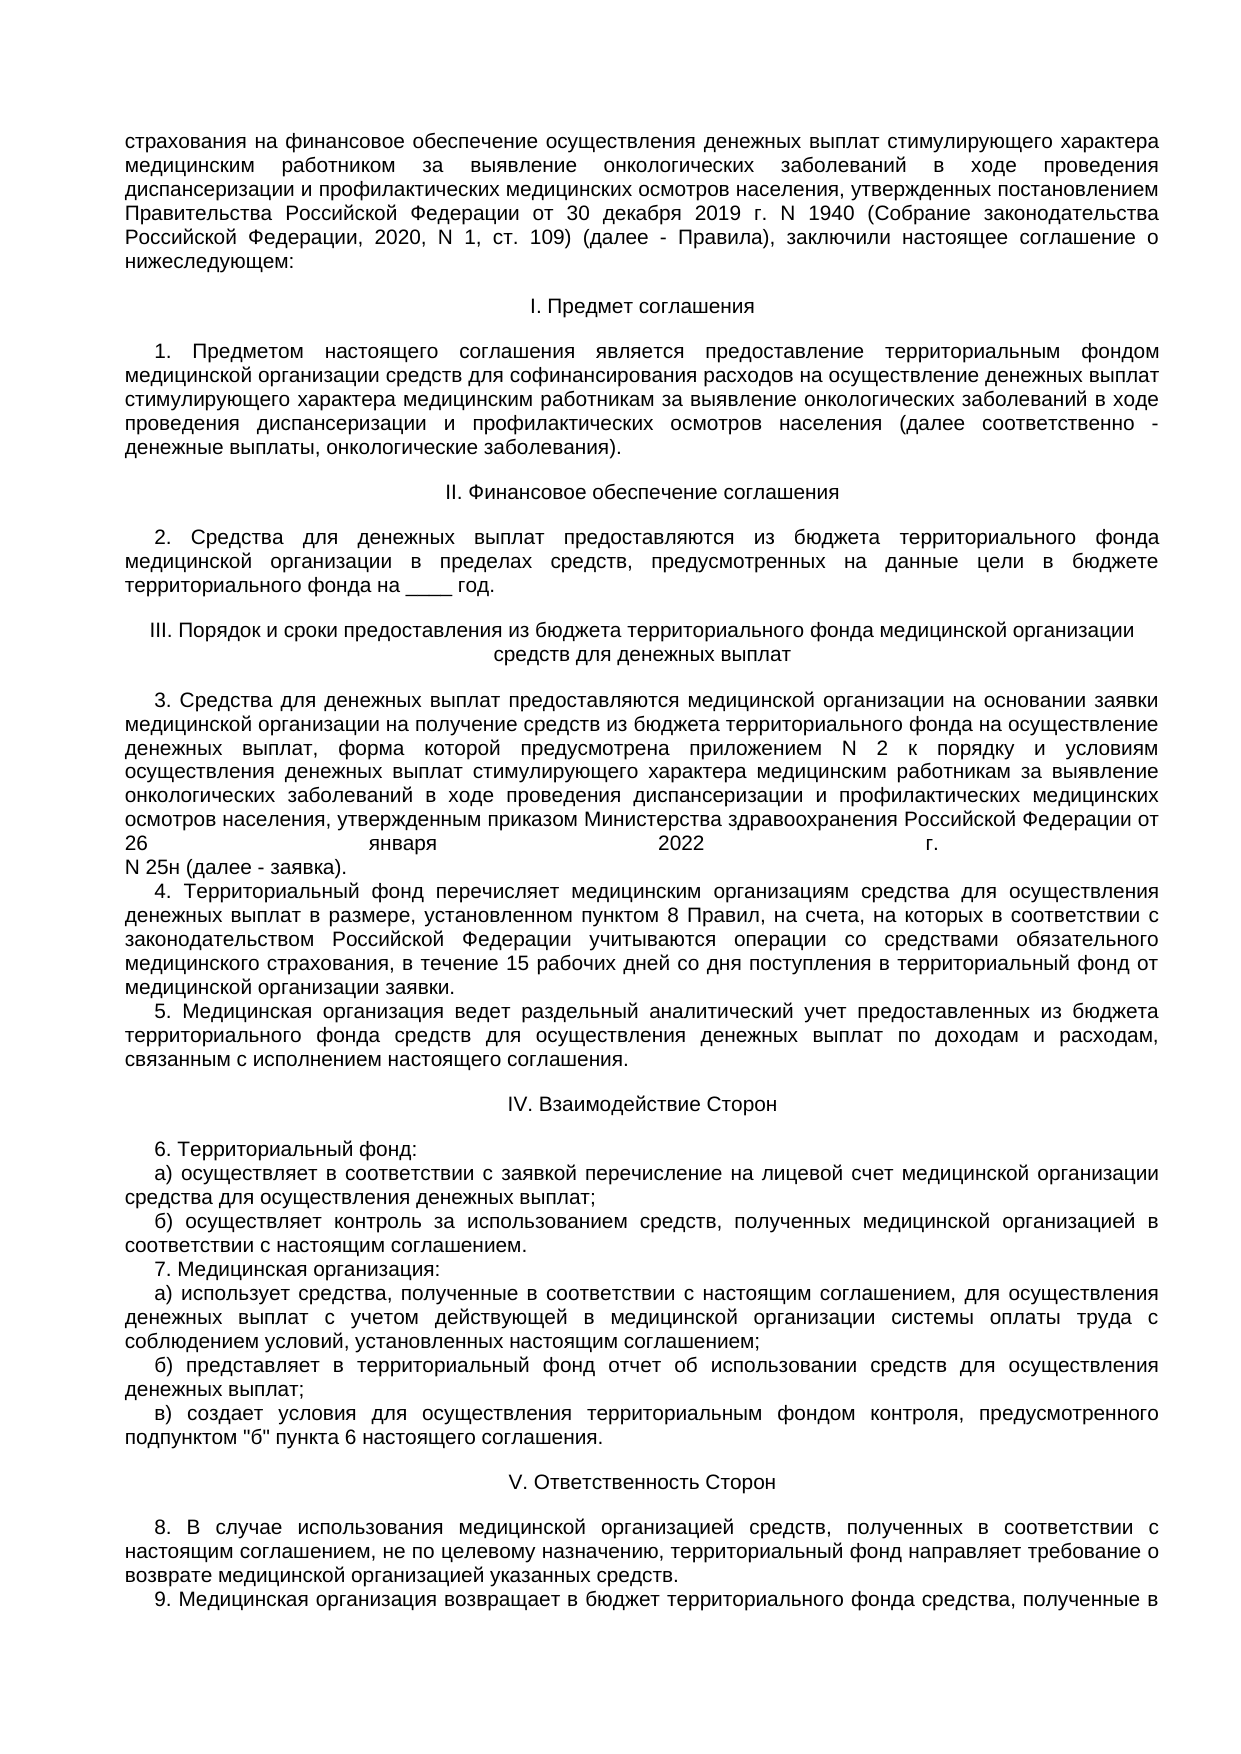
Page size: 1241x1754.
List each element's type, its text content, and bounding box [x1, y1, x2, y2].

table_cell II. Финансовое обеспечение соглашения [118, 469, 1167, 514]
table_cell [118, 118, 1167, 283]
table_cell I. Предмет соглашения [118, 283, 1167, 328]
table_cell 6. Территориальный фонд: а) осуществляет в соответствии с заявкой перечисление на лицевой счет медицинской организации средства для осуществления денежных выплат; б) осуществляет контроль за использованием средств, полученных медицинской организацией в соответствии с настоящим соглашением. 7. Медицинская организация: а) использует средства, полученные в соответствии с настоящим соглашением, для осуществления денежных выплат с учетом действующей в медицинской организации системы оплаты труда с соблюдением условий, установленных настоящим соглашением; б) представляет в территориальный фонд отчет об использовании средств для осуществления денежных выплат; в) создает условия для осуществления территориальным фондом контроля, предусмотренного подпунктом "б" пункта 6 настоящего соглашения. [118, 1127, 1167, 1459]
table_cell V. Ответственность Сторон [118, 1459, 1167, 1504]
table_cell 3. Средства для денежных выплат предоставляются медицинской организации на основании заявки медицинской организации на получение средств из бюджета территориального фонда на осуществление денежных выплат, форма которой предусмотрена приложением N 2 к порядку и условиям осуществления денежных выплат стимулирующего характера медицинским работникам за выявление онкологических заболеваний в ходе проведения диспансеризации и профилактических медицинских осмотров населения, утвержденным приказом Министерства здравоохранения Российской Федерации от 26 января 2022 г. N 25н (далее - заявка). 4. Территориальный фонд перечисляет медицинским организациям средства для осуществления денежных выплат в размере, установленном пунктом 8 Правил, на счета, на которых в соответствии с законодательством Российской Федерации учитываются операции со средствами обязательного медицинского страхования, в течение 15 рабочих дней со дня поступления в территориальный фонд от медицинской организации заявки. 5. Медицинская организация ведет раздельный аналитический учет предоставленных из бюджета территориального фонда средств для осуществления денежных выплат по доходам и расходам, связанным с исполнением настоящего соглашения. [118, 677, 1167, 1081]
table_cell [118, 1505, 1167, 1622]
table_cell 1. Предметом настоящего соглашения является предоставление территориальным фондом медицинской организации средств для софинансирования расходов на осуществление денежных выплат стимулирующего характера медицинским работникам за выявление онкологических заболеваний в ходе проведения диспансеризации и профилактических осмотров населения (далее соответственно - денежные выплаты, онкологические заболевания). [118, 328, 1167, 469]
table_cell 2. Средства для денежных выплат предоставляются из бюджета территориального фонда медицинской организации в пределах средств, предусмотренных на данные цели в бюджете территориального фонда на ____ год. [118, 515, 1167, 608]
table_cell III. Порядок и сроки предоставления из бюджета территориального фонда медицинской организации средств для денежных выплат [118, 608, 1167, 677]
table_cell IV. Взаимодействие Сторон [118, 1081, 1167, 1127]
